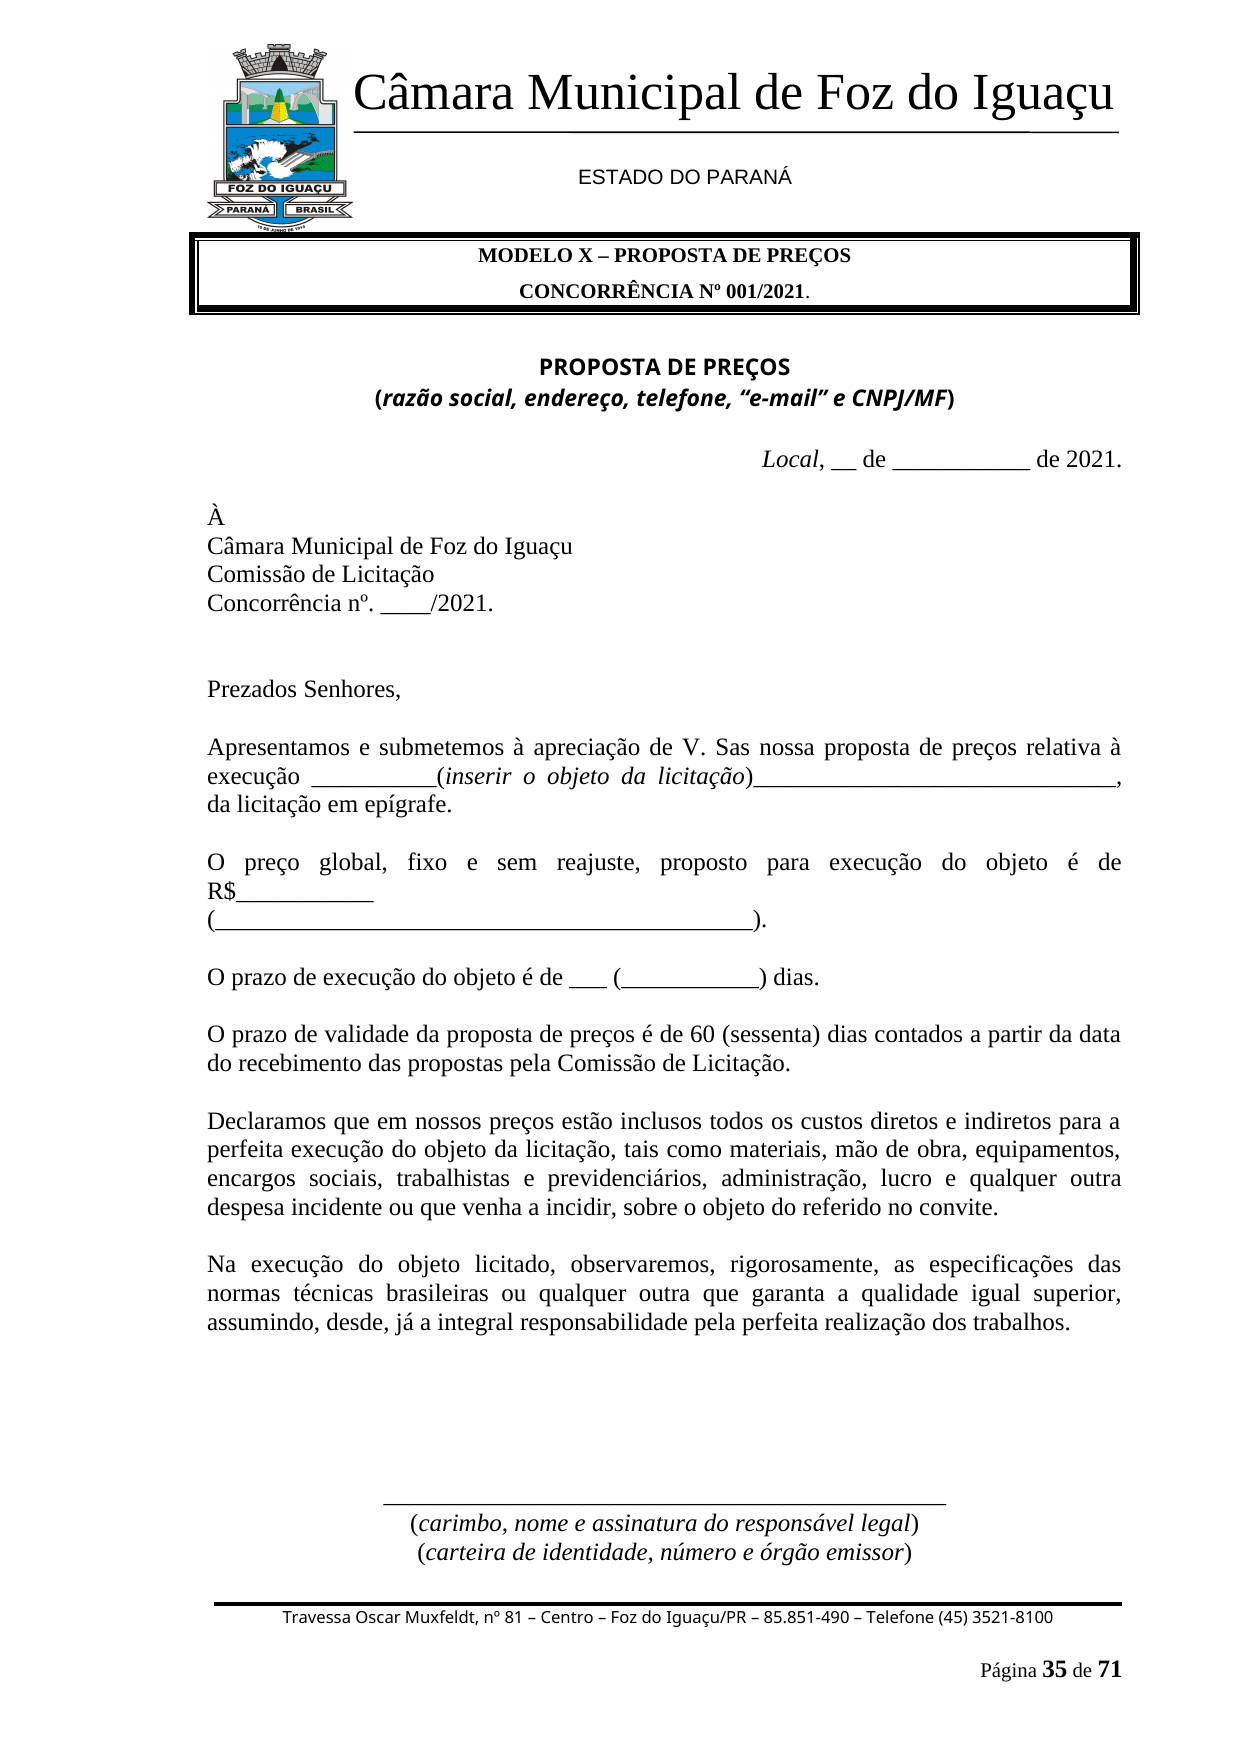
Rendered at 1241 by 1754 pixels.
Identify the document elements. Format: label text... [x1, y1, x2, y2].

text Prezados Senhores, [207, 674, 1122, 703]
text (razão social, endereço, telefone, “e-mail” e CNPJ/MF) [207, 382, 1122, 413]
text Local, __ de ___________ de 2021. [207, 444, 1122, 473]
text O prazo de execução do objeto é de ___ (___________) dias. [207, 962, 1122, 991]
text O prazo de validade da proposta de preços é de 60 (sessenta) dias contados a partir da data do recebimento das propostas pela Comissão de Licitação. [207, 1019, 1122, 1077]
text O preço global, fixo e sem reajuste, proposto para execução do objeto é de R$___________ [207, 847, 1122, 904]
text À [207, 502, 1122, 531]
text Apresentamos e submetemos à apreciação de V. Sas nossa proposta de preços relativa à execução __________(inserir o objeto da licitação)_____________________________, da licitação em epígrafe. [207, 732, 1122, 818]
text CONCORRÊNCIA Nº 001/2021. [199, 268, 1130, 305]
text Declaramos que em nossos preços estão inclusos todos os custos diretos e indiretos para a perfeita execução do objeto da licitação, tais como materiais, mão de obra, equipamentos, encargos sociais, trabalhistas e previdenciários, administração, lucro e qualquer outra despesa incidente ou que venha a incidir, sobre o objeto do referido no convite. [207, 1106, 1122, 1221]
text Câmara Municipal de Foz do Iguaçu [207, 531, 1122, 559]
text (carteira de identidade, número e órgão emissor) [207, 1537, 1122, 1566]
text Comissão de Licitação [207, 559, 1122, 588]
text _____________________________________________ [207, 1479, 1122, 1508]
text Na execução do objeto licitado, observaremos, rigorosamente, as especificações das normas técnicas brasileiras ou qualquer outra que garanta a qualidade igual superior, assumindo, desde, já a integral responsabilidade pela perfeita realização dos trabalhos. [207, 1249, 1122, 1336]
text PROPOSTA DE PREÇOS [207, 351, 1122, 382]
text Concorrência nº. ____/2021. [207, 588, 1122, 617]
text (___________________________________________). [207, 904, 1122, 933]
text (carimbo, nome e assinatura do responsável legal) [207, 1508, 1122, 1537]
text MODELO X – PROPOSTA DE PREÇOS [199, 241, 1130, 267]
picture [206, 44, 354, 232]
